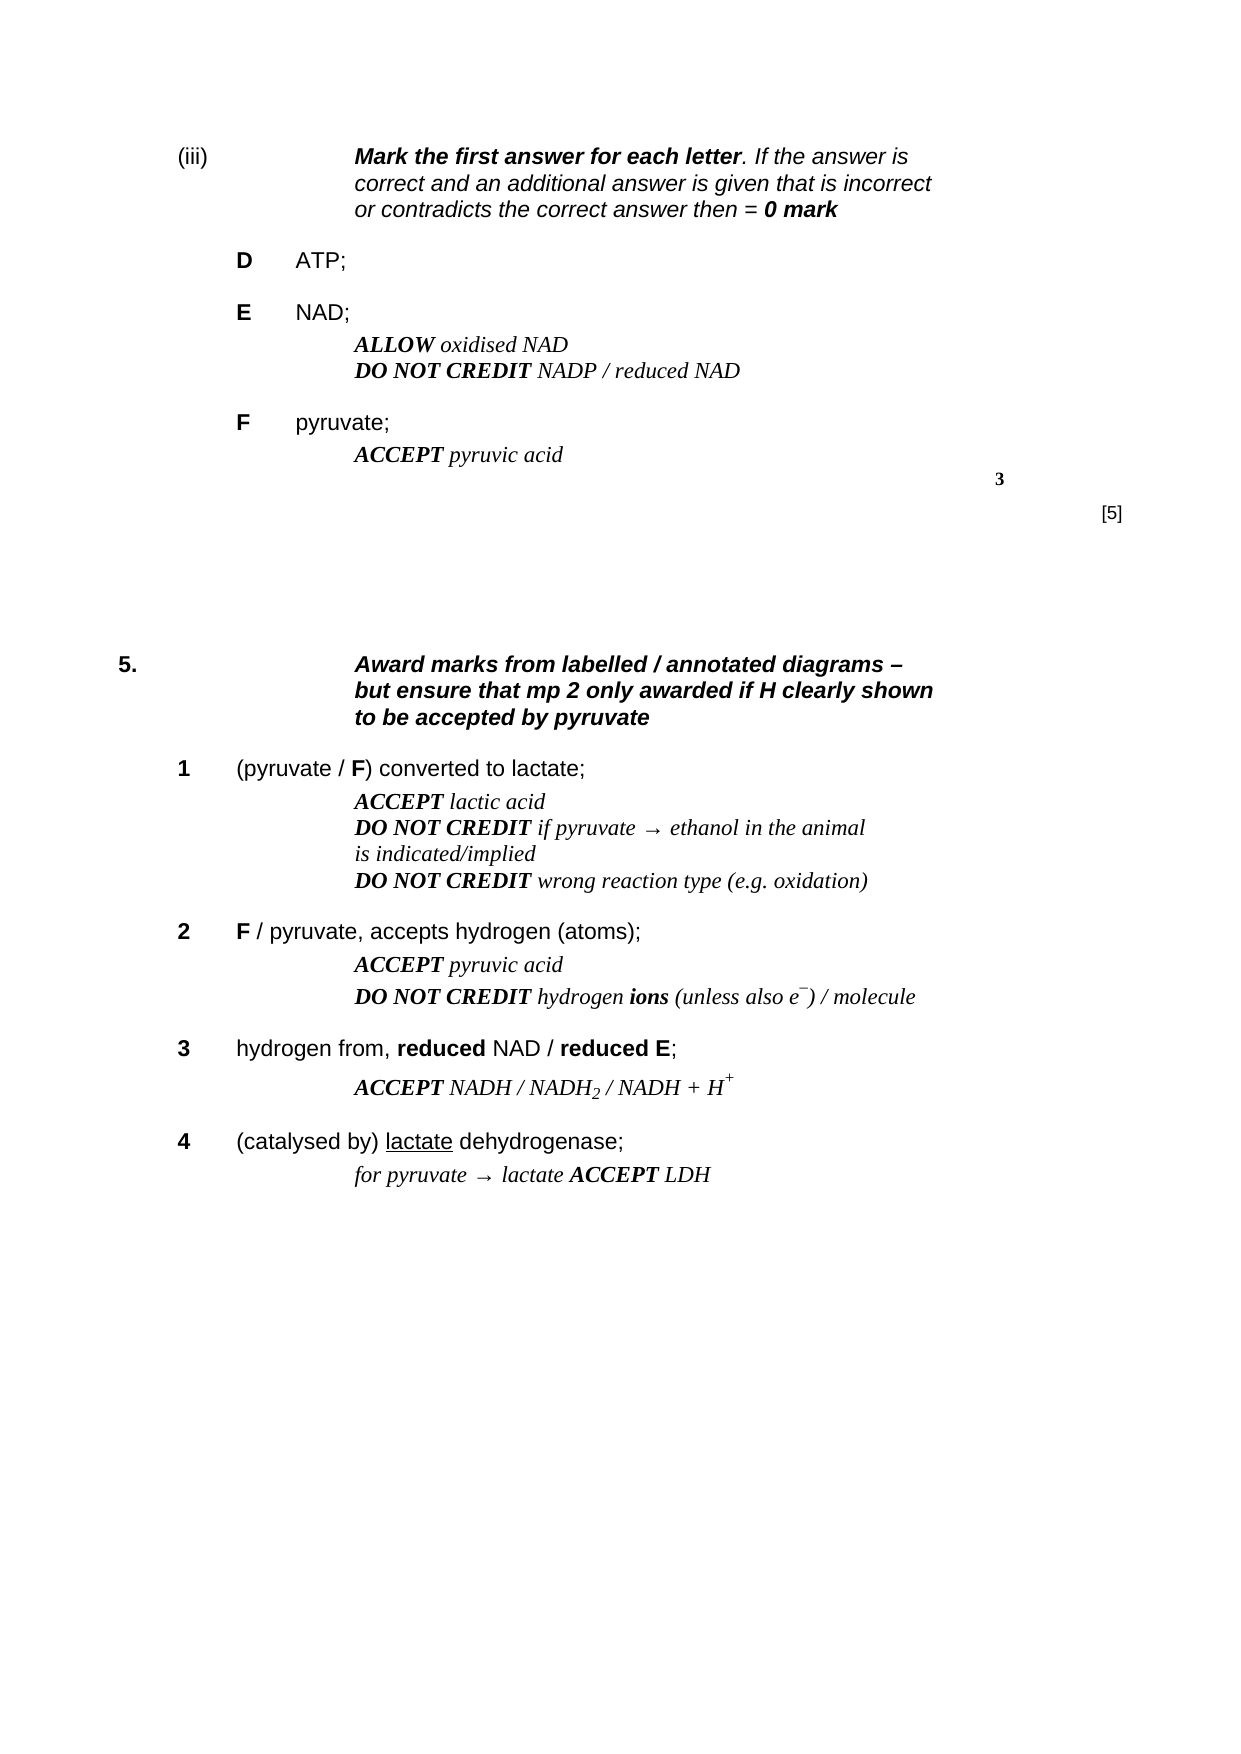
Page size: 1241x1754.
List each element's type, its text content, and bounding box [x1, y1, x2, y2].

text 4 (catalysed by) lactate dehydrogenase; [177, 1128, 1063, 1155]
text 5. Award marks from labelled / annotated diagrams – but ensure that mp 2 only awarded if H clearly shown to be accepted by pyruvate [118, 651, 945, 730]
text 3 [118, 468, 1004, 489]
text E NAD; [236, 298, 1063, 325]
text ACCEPT NADH / NADH2 / NADH + H+ [354, 1067, 945, 1103]
text (iii) Mark the first answer for each letter. If the answer is correct and an additional answer is given that is incorrect or contradicts the correct answer then = 0 mark [177, 143, 945, 222]
text ACCEPT pyruvic acid [354, 441, 945, 468]
text ACCEPT pyruvic acid DO NOT CREDIT hydrogen ions (unless also e–) / molecule [354, 951, 945, 1010]
text ALLOW oxidised NAD DO NOT CREDIT NADP / reduced NAD [354, 331, 945, 384]
text F pyruvate; [236, 409, 1063, 435]
text ACCEPT lactic acid DO NOT CREDIT if pyruvate → ethanol in the animal is indicated/implied DO NOT CREDIT wrong reaction type (e.g. oxidation) [354, 788, 945, 893]
text D ATP; [236, 247, 1063, 273]
text 1 (pyruvate / F) converted to lactate; [118, 755, 1063, 782]
text 3 hydrogen from, reduced NAD / reduced E; [177, 1035, 1063, 1061]
text 2 F / pyruvate, accepts hydrogen (atoms); [177, 918, 1063, 944]
text [5] [118, 502, 1122, 523]
text for pyruvate → lactate ACCEPT LDH [354, 1161, 945, 1187]
